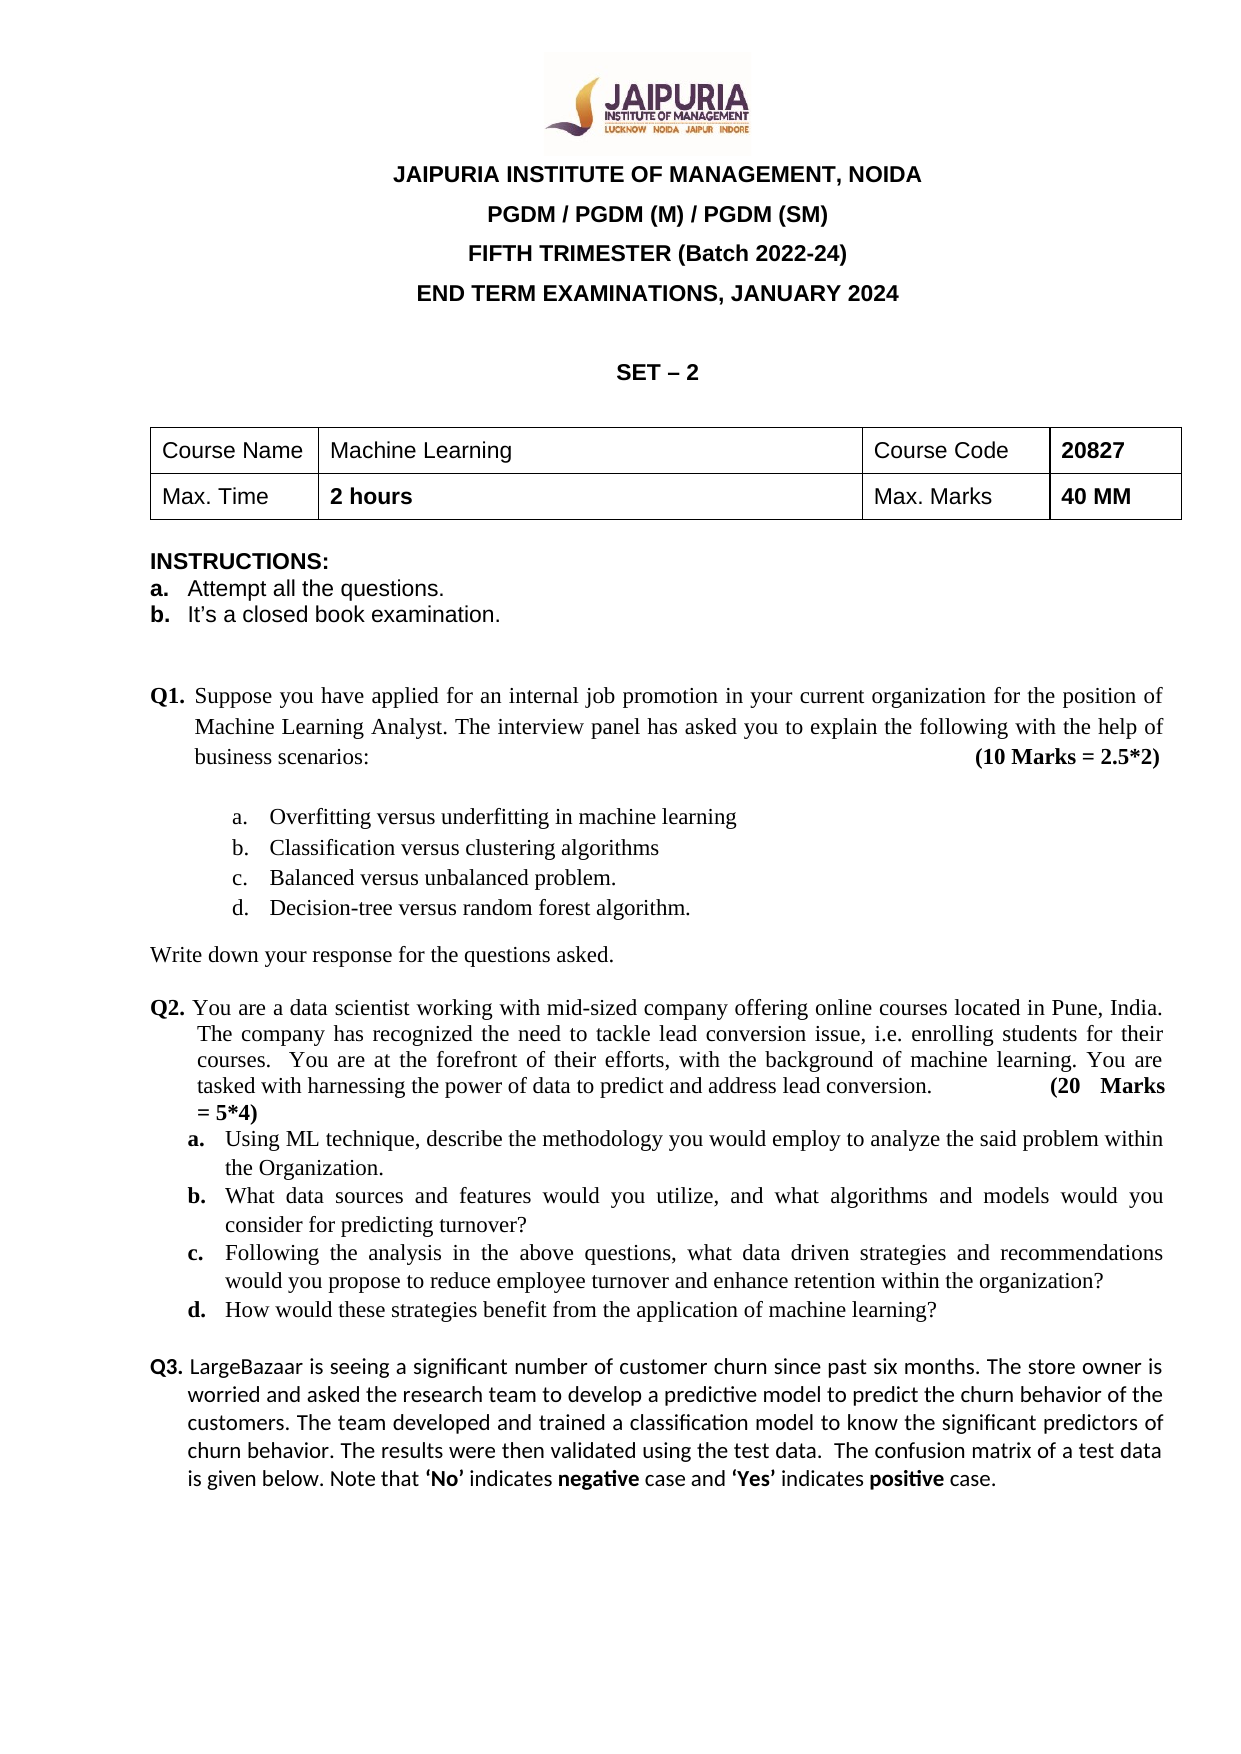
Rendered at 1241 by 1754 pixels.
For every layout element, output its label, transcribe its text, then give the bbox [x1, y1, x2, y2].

list Classification versus clustering algorithms [232, 833, 1165, 860]
list Attempt all the questions. [150, 575, 1165, 601]
list Following the analysis in the above questions, what data driven strategies and recommendations would you propose to reduce employee turnover and enhance retention within the organization? [187, 1239, 1165, 1294]
text PGDM / PGDM (M) / PGDM (SM) [150, 201, 1165, 227]
list Balanced versus unbalanced problem. [232, 864, 1165, 890]
table_header Machine Learning [319, 428, 862, 473]
list What data sources and features would you utilize, and what algorithms and models would you consider for predicting turnover? [187, 1182, 1165, 1237]
text INSTRUCTIONS: [150, 548, 1165, 575]
list Decision-tree versus random forest algorithm. [232, 894, 1165, 920]
text JAIPURIA INSTITUTE OF MANAGEMENT, NOIDA [150, 161, 1165, 188]
table_cell 2 hours [319, 474, 862, 518]
list How would these strategies benefit from the application of machine learning? [187, 1296, 1165, 1322]
text Write down your response for the questions asked. [150, 941, 1165, 967]
text FIFTH TRIMESTER (Batch 2022-24) [150, 240, 1165, 267]
list Overfitting versus underfitting in machine learning [232, 803, 1165, 830]
table_cell 40 MM [1051, 474, 1181, 518]
list It’s a closed book examination. [150, 601, 1165, 627]
list Q3. LargeBazaar is seeing a significant number of customer churn since past six months. The store owner is worried and asked the research team to develop a predictive model to predict the churn behavior of the customers. The team developed and trained a classification model to know the significant predictors of churn behavior. The results were then validated using the test data. The confusion matrix of a test data is given below. Note that ‘No’ indicates negative case and ‘Yes’ indicates positive case. [150, 1352, 1165, 1492]
text SET – 2 [150, 359, 1165, 385]
text Q2. You are a data scientist working with mid-sized company offering online courses located in Pune, India. The company has recognized the need to tackle lead conversion issue, i.e. enrolling students for their courses. You are at the forefront of their efforts, with the background of machine learning. You are tasked with harnessing the power of data to predict and address lead conversion. (20 Marks = 5*4) [150, 993, 1165, 1125]
table_header Course Name [151, 428, 318, 473]
text END TERM EXAMINATIONS, JANUARY 2024 [150, 280, 1165, 306]
list Using ML technique, describe the methodology you would employ to analyze the said problem within the Organization. [187, 1125, 1165, 1180]
list Suppose you have applied for an internal job promotion in your current organization for the position of Machine Learning Analyst. The interview panel has asked you to explain the following with the help of business scenarios: (10 Marks = 2.5*2) [150, 682, 1165, 769]
picture [543, 52, 752, 156]
table_header Course Code [863, 428, 1049, 473]
table_header 20827 [1051, 428, 1181, 473]
table_cell Max. Time [151, 474, 318, 518]
table_cell Max. Marks [863, 474, 1049, 518]
